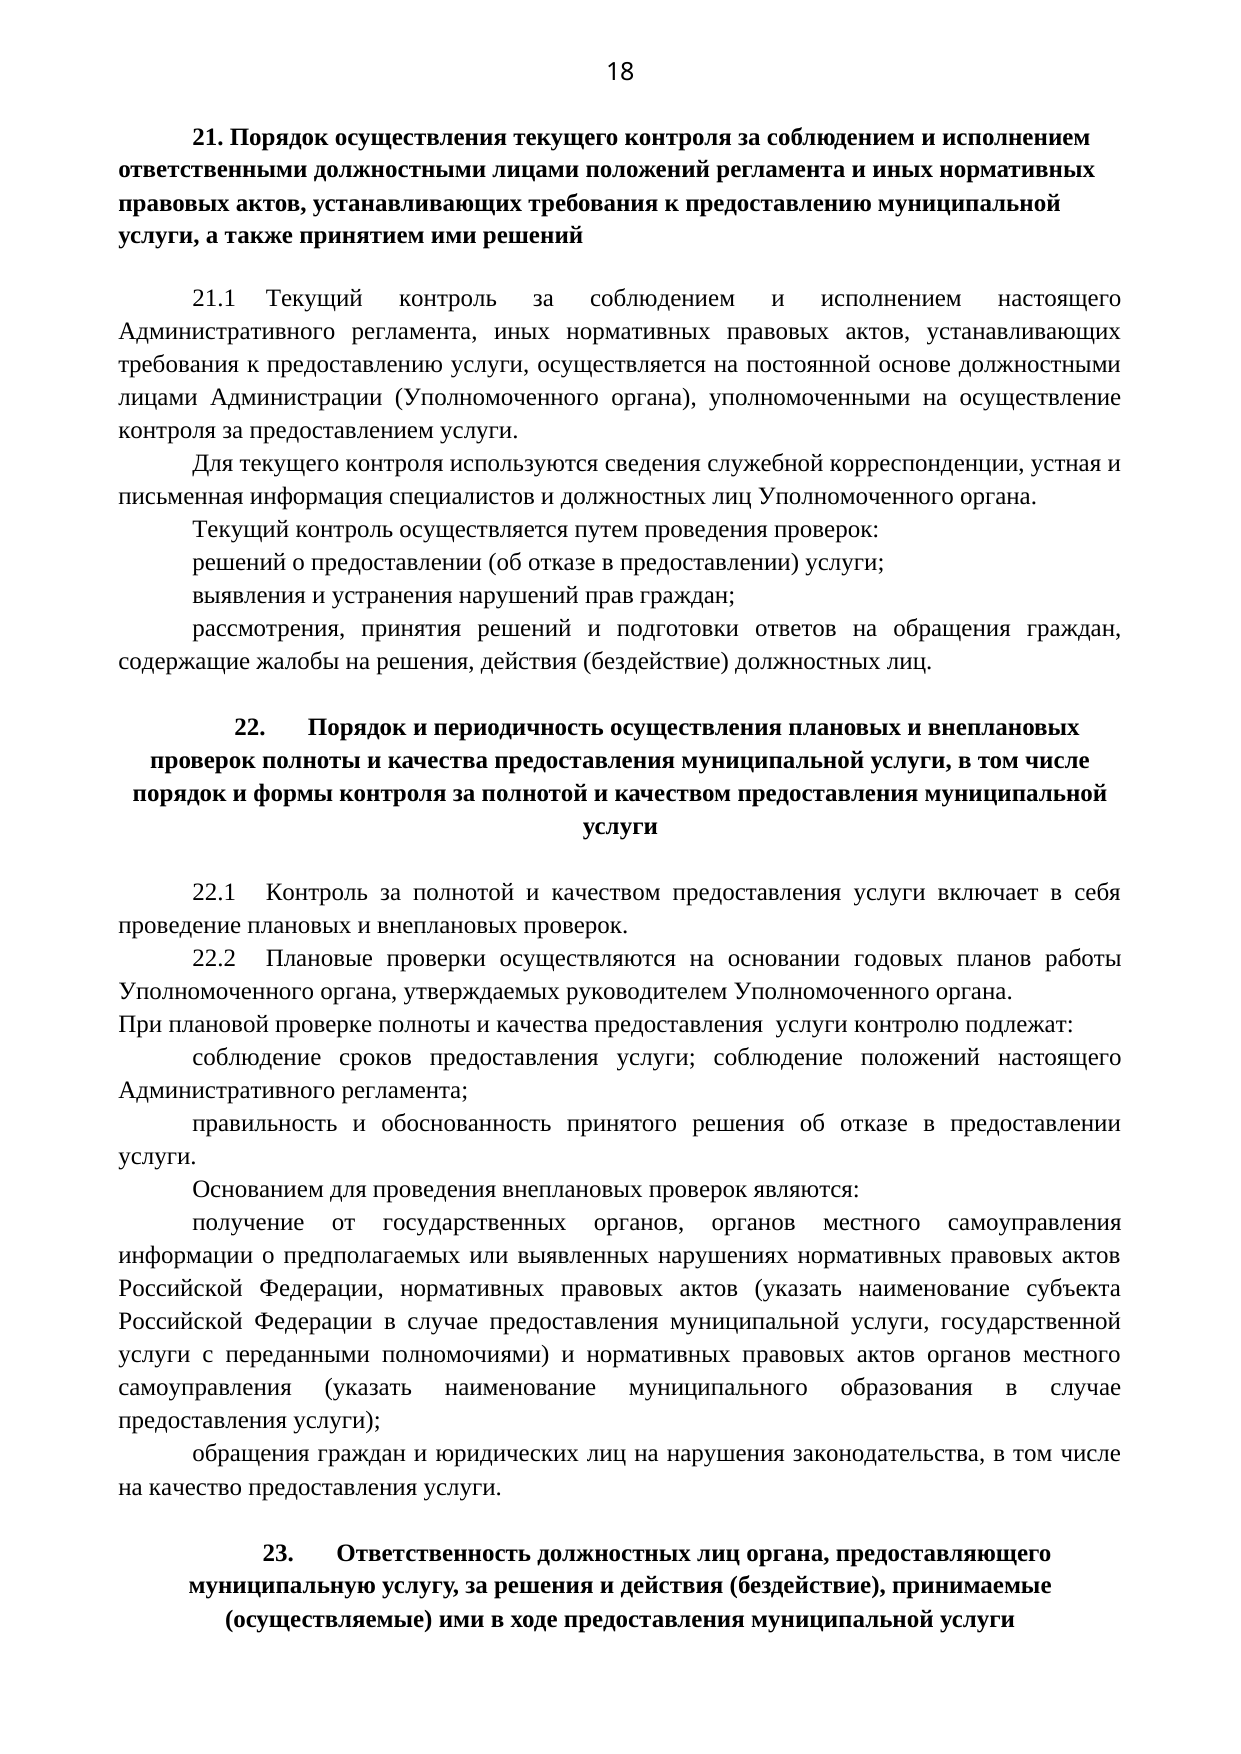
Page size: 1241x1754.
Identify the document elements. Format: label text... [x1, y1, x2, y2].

subtitle 21. Порядок осуществления текущего контроля за соблюдением и исполнением ответственными должностными лицами положений регламента и иных нормативных правовых актов, устанавливающих требования к предоставлению муниципальной услуги, а также принятием ими решений [118, 122, 1122, 249]
list Плановые проверки осуществляются на основании годовых планов работы Уполномоченного органа, утверждаемых руководителем Уполномоченного органа. [118, 943, 1122, 1005]
text Для текущего контроля используются сведения служебной корреспонденции, устная и письменная информация специалистов и должностных лиц Уполномоченного органа. [118, 448, 1122, 510]
text решений о предоставлении (об отказе в предоставлении) услуги; [118, 547, 1122, 576]
text Основанием для проведения внеплановых проверок являются: [118, 1174, 1122, 1203]
text выявления и устранения нарушений прав граждан; [118, 580, 1122, 609]
text рассмотрения, принятия решений и подготовки ответов на обращения граждан, содержащие жалобы на решения, действия (бездействие) должностных лиц. [118, 613, 1122, 675]
text Текущий контроль осуществляется путем проведения проверок: [118, 514, 1122, 543]
subtitle Ответственность должностных лиц органа, предоставляющего муниципальную услугу, за решения и действия (бездействие), принимаемые (осуществляемые) ими в ходе предоставления муниципальной услуги [118, 1538, 1122, 1632]
text получение от государственных органов, органов местного самоуправления информации о предполагаемых или выявленных нарушениях нормативных правовых актов Российской Федерации, нормативных правовых актов (указать наименование субъекта Российской Федерации в случае предоставления муниципальной услуги, государственной услуги с переданными полномочиями) и нормативных правовых актов органов местного самоуправления (указать наименование муниципального образования в случае предоставления услуги); [118, 1207, 1122, 1434]
text соблюдение сроков предоставления услуги; соблюдение положений настоящего Административного регламента; [118, 1042, 1122, 1104]
text обращения граждан и юридических лиц на нарушения законодательства, в том числе на качество предоставления услуги. [118, 1438, 1122, 1500]
text правильность и обоснованность принятого решения об отказе в предоставлении услуги. [118, 1108, 1122, 1170]
list При плановой проверке полноты и качества предоставления услуги контролю подлежат: [118, 1009, 1122, 1038]
list Контроль за полнотой и качеством предоставления услуги включает в себя проведение плановых и внеплановых проверок. [118, 877, 1122, 939]
list Текущий контроль за соблюдением и исполнением настоящего Административного регламента, иных нормативных правовых актов, устанавливающих требования к предоставлению услуги, осуществляется на постоянной основе должностными лицами Администрации (Уполномоченного органа), уполномоченными на осуществление контроля за предоставлением услуги. [118, 283, 1122, 444]
subtitle Порядок и периодичность осуществления плановых и внеплановых проверок полноты и качества предоставления муниципальной услуги, в том числе порядок и формы контроля за полнотой и качеством предоставления муниципальной услуги [118, 712, 1122, 840]
